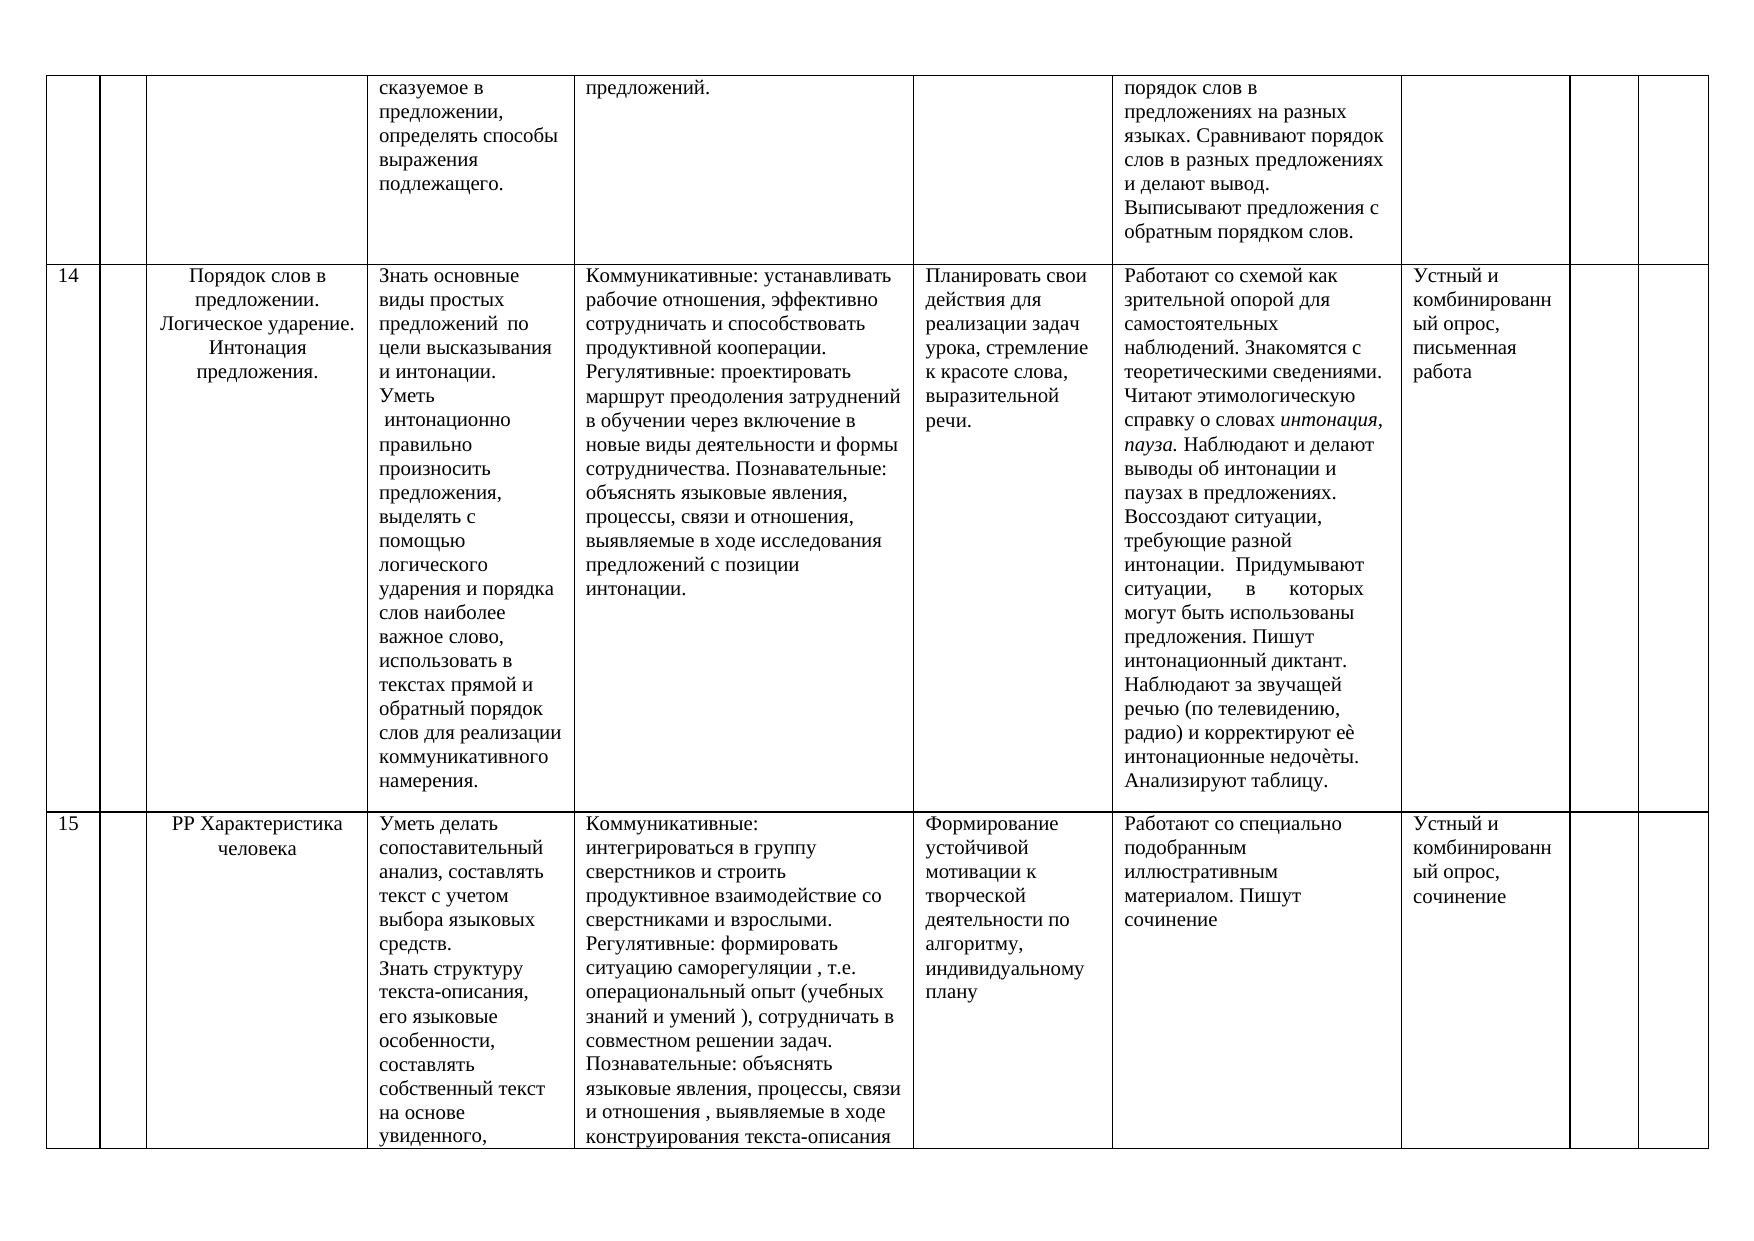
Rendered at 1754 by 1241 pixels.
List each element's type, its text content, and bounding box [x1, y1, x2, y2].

table_header [914, 76, 1112, 263]
table_cell Работают со схемой как зрительной опорой для самостоятельных наблюдений. Знакомятся с теоретическими сведениями. Читают этимологическую справку о словах интонация, пауза. Наблюдают и делают выводы об интонации и паузах в предложениях. Воссоздают ситуации, требующие разной интонации. Придумывают ситуации, в которых могут быть использованы предложения. Пишут интонационный диктант. Наблюдают за звучащей речью (по телевидению, радио) и корректируют еѐ интонационные недочѐты. Анализируют таблицу. [1113, 265, 1401, 811]
table_header сказуемое в предложении, определять способы выражения подлежащего. [368, 76, 574, 263]
table_header [1571, 76, 1638, 263]
table_header предложений. [575, 76, 913, 263]
table_cell Знать основные виды простых предложений по цели высказывания и интонации. Уметь интонационно правильно произносить предложения, выделять с помощью логического ударения и порядка слов наиболее важное слово, использовать в текстах прямой и обратный порядок слов для реализации коммуникативного намерения. [368, 265, 574, 811]
table_cell [101, 265, 146, 811]
table_cell 15 [47, 813, 99, 1148]
table_header [1639, 76, 1708, 263]
table_cell Порядок слов в предложении. Логическое ударение. Интонация предложения. [147, 265, 367, 811]
table_cell 14 [47, 265, 99, 811]
table_cell [1639, 265, 1708, 811]
table_cell Формирование устойчивой мотивации к творческой деятельности по алгоритму, индивидуальному плану [914, 813, 1112, 1148]
table_cell Устный и комбинированн ый опрос, письменная работа [1402, 265, 1569, 811]
table_header [147, 76, 367, 263]
table_cell [1639, 813, 1708, 1148]
table_cell [101, 813, 146, 1148]
table_cell [1571, 813, 1638, 1148]
table_cell Устный и комбинированн ый опрос, сочинение [1402, 813, 1569, 1148]
table_header [1402, 76, 1569, 263]
table_header [47, 76, 99, 263]
table_cell [1571, 265, 1638, 811]
table_cell Планировать свои действия для реализации задач урока, стремление к красоте слова, выразительной речи. [914, 265, 1112, 811]
table_cell Работают со специально подобранным иллюстративным материалом. Пишут сочинение [1113, 813, 1401, 1148]
table_cell Коммуникативные: устанавливать рабочие отношения, эффективно сотрудничать и способствовать продуктивной кооперации. Регулятивные: проектировать маршрут преодоления затруднений в обучении через включение в новые виды деятельности и формы сотрудничества. Познавательные: объяснять языковые явления, процессы, связи и отношения, выявляемые в ходе исследования предложений с позиции интонации. [575, 265, 913, 811]
table_cell Коммуникативные: интегрироваться в группу сверстников и строить продуктивное взаимодействие со сверстниками и взрослыми. Регулятивные: формировать ситуацию саморегуляции , т.е. операциональный опыт (учебных знаний и умений ), сотрудничать в совместном решении задач. Познавательные: объяснять языковые явления, процессы, связи и отношения , выявляемые в ходе конструирования текста-описания [575, 813, 913, 1148]
table_header порядок слов в предложениях на разных языках. Сравнивают порядок слов в разных предложениях и делают вывод. Выписывают предложения с обратным порядком слов. [1113, 76, 1401, 263]
table_cell Уметь делать сопоставительный анализ, составлять текст с учетом выбора языковых средств. Знать структуру текста-описания, его языковые особенности, составлять собственный текст на основе увиденного, [368, 813, 574, 1148]
table_cell РР Характеристика человека [147, 813, 367, 1148]
table_header [101, 76, 146, 263]
